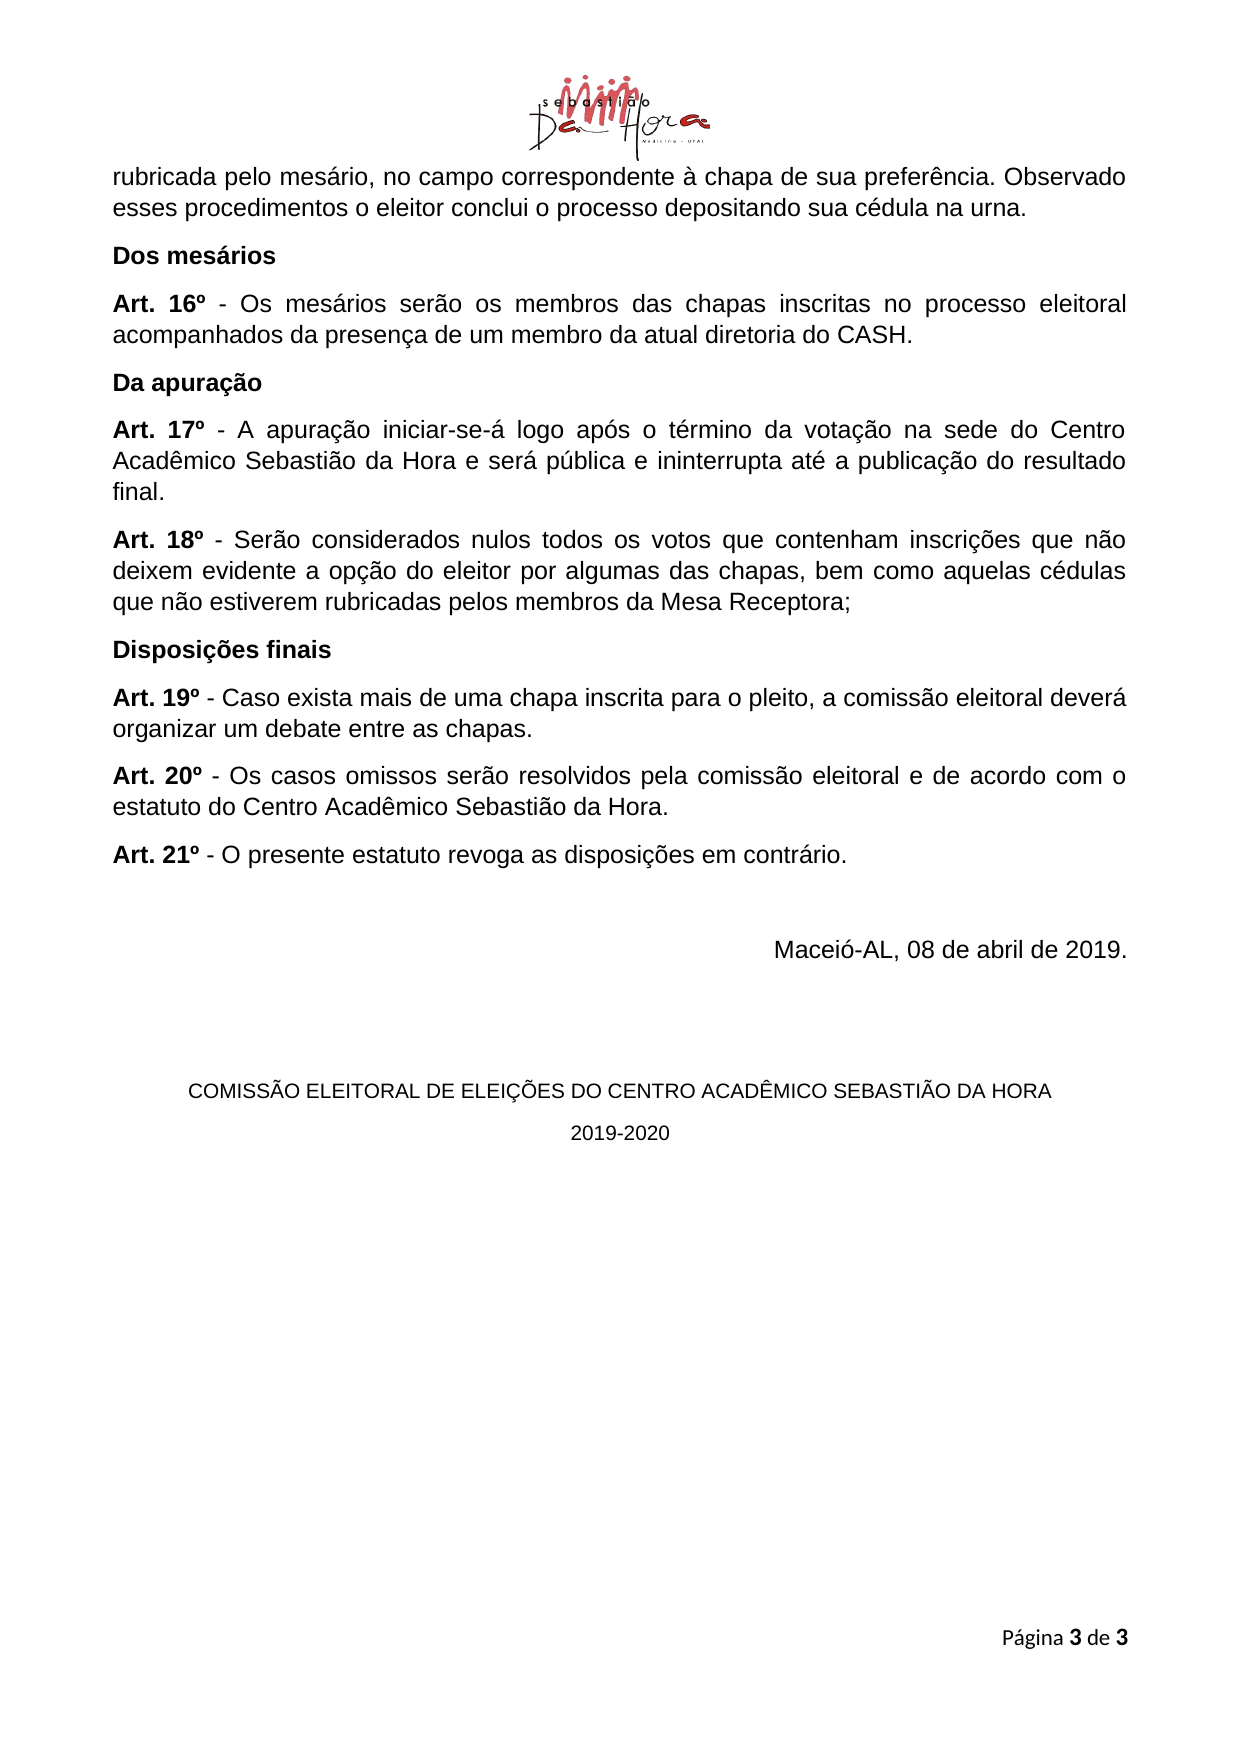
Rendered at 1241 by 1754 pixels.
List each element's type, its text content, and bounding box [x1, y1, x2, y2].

text Disposições finais [112, 635, 1128, 664]
picture [528, 73, 712, 163]
text COMISSÃO ELEITORAL DE ELEIÇÕES DO CENTRO ACADÊMICO SEBASTIÃO DA HORA [112, 1079, 1128, 1103]
text Maceió-AL, 08 de abril de 2019. [112, 936, 1128, 964]
text Art. 16º - Os mesários serão os membros das chapas inscritas no processo eleitoral acompanhados da presença de um membro da atual diretoria do CASH. [112, 289, 1128, 349]
text Art. 19º - Caso exista mais de uma chapa inscrita para o pleito, a comissão eleitoral deverá organizar um debate entre as chapas. [112, 683, 1128, 742]
text Dos mesários [112, 241, 1128, 270]
text Art. 21º - O presente estatuto revoga as disposições em contrário. [112, 840, 1128, 869]
text 2019-2020 [112, 1121, 1128, 1145]
text Art. 20º - Os casos omissos serão resolvidos pela comissão eleitoral e de acordo com o estatuto do Centro Acadêmico Sebastião da Hora. [112, 761, 1128, 821]
text Art. 18º - Serão considerados nulos todos os votos que contenham inscrições que não deixem evidente a opção do eleitor por algumas das chapas, bem como aquelas cédulas que não estiverem rubricadas pelos membros da Mesa Receptora; [112, 525, 1128, 616]
text Da apuração [112, 368, 1128, 396]
text Art. 17º - A apuração iniciar-se-á logo após o término da votação na sede do Centro Acadêmico Sebastião da Hora e será pública e ininterrupta até a publicação do resultado final. [112, 415, 1128, 506]
